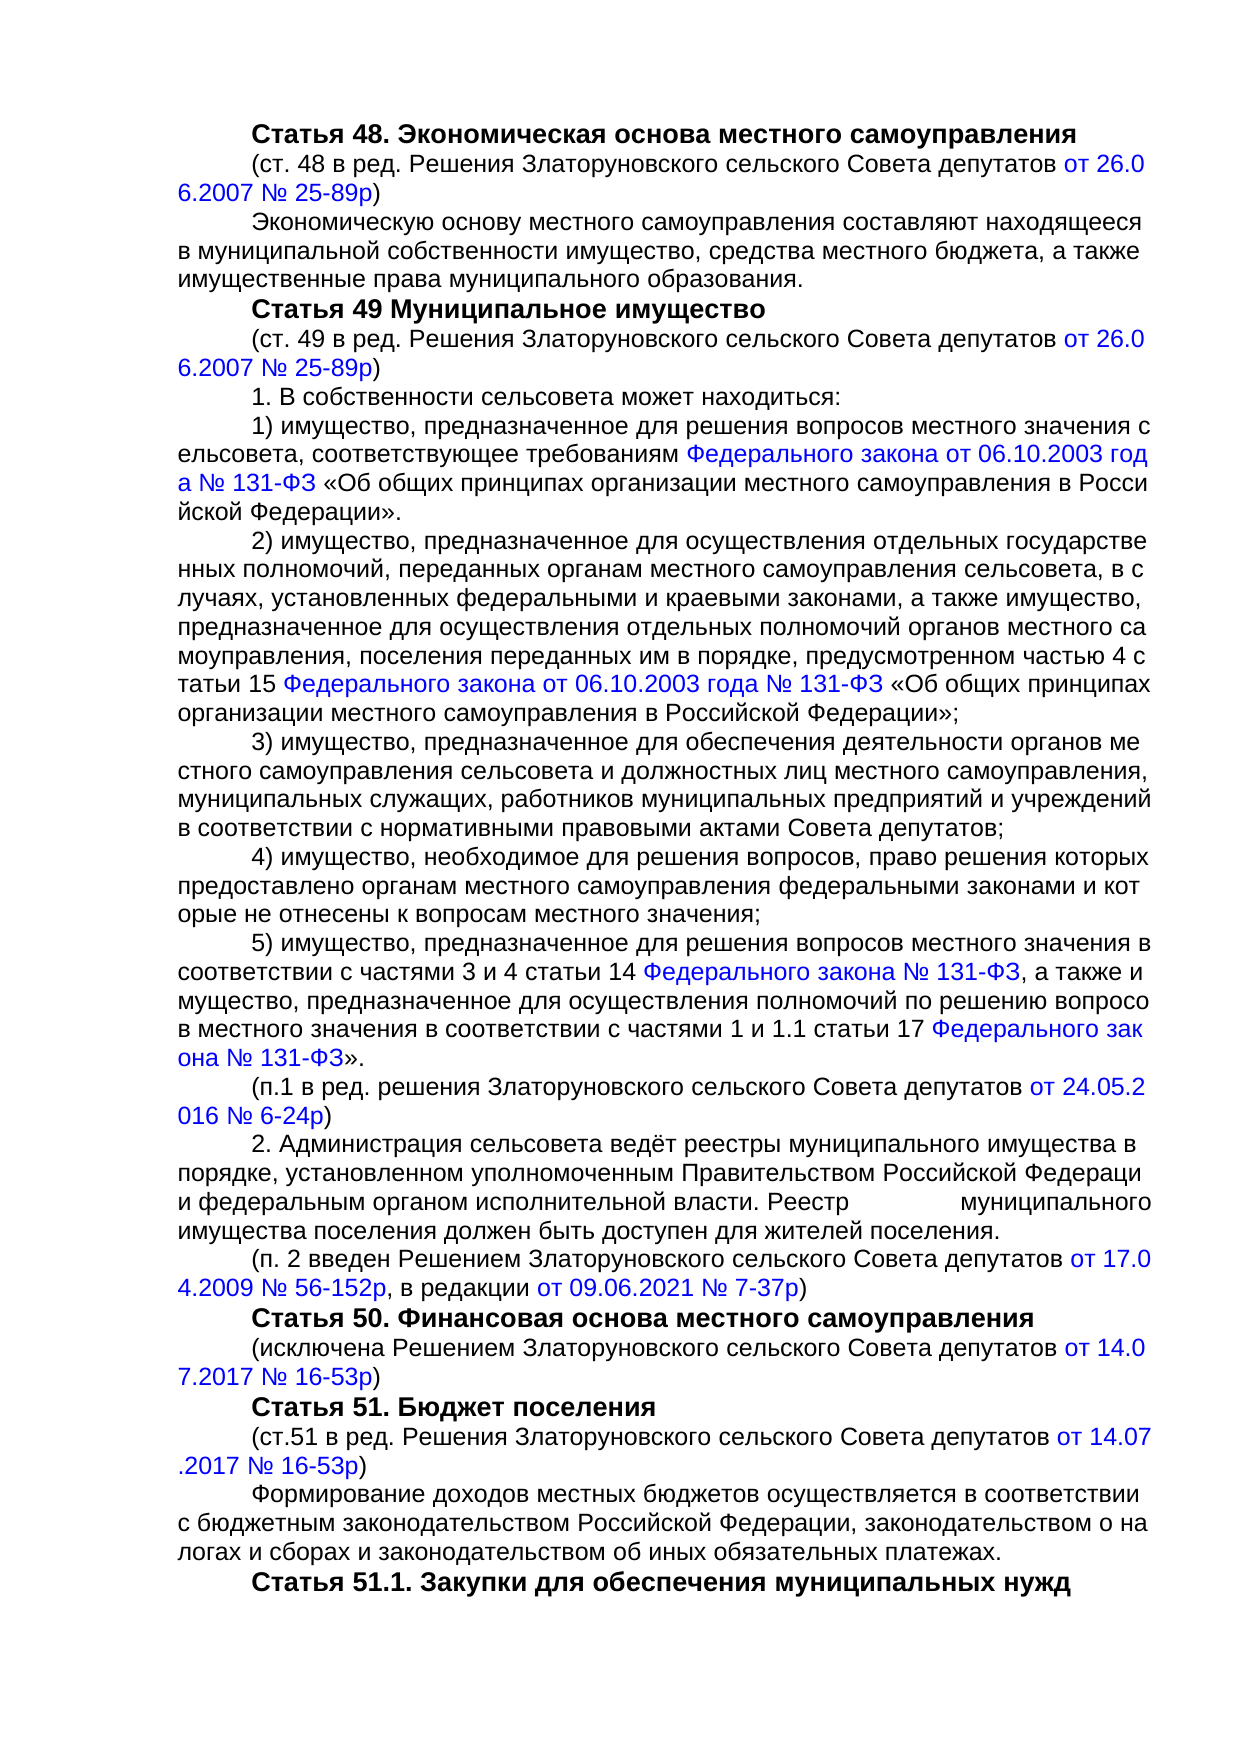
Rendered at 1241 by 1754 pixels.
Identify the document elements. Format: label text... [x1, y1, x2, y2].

text (п.1 в ред. решения Златоруновского сельского Совета депутатов от 24.05.2016 № 6-24р) [177, 1072, 1152, 1129]
text (ст.51 в ред. Решения Златоруновского сельского Совета депутатов от 14.07.2017 № 16-53р) [177, 1422, 1152, 1479]
text (ст. 49 в ред. Решения Златоруновского сельского Совета депутатов от 26.06.2007 № 25-89р) [177, 324, 1152, 382]
text (ст. 48 в ред. Решения Златоруновского сельского Совета депутатов от 26.06.2007 № 25-89р) [177, 149, 1152, 207]
text Статья 51.1. Закупки для обеспечения муниципальных нужд [177, 1566, 1152, 1597]
text 3) имущество, предназначенное для обеспечения деятельности органов местного самоуправления сельсовета и должностных лиц местного самоуправления, муниципальных служащих, работников муниципальных предприятий и учреждений в соответствии с нормативными правовыми актами Совета депутатов; [177, 727, 1152, 842]
text (п. 2 введен Решением Златоруновского сельского Совета депутатов от 17.04.2009 № 56-152р, в редакции от 09.06.2021 № 7-37р) [177, 1244, 1152, 1302]
text 1. В собственности сельсовета может находиться: [177, 382, 1152, 411]
text 5) имущество, предназначенное для решения вопросов местного значения в соответствии с частями 3 и 4 статьи 14 Федерального закона № 131-ФЗ, а также имущество, предназначенное для осуществления полномочий по решению вопросов местного значения в соответствии с частями 1 и 1.1 статьи 17 Федерального закона № 131-ФЗ». [177, 928, 1152, 1072]
text 4) имущество, необходимое для решения вопросов, право решения которых предоставлено органам местного самоуправления федеральными законами и которые не отнесены к вопросам местного значения; [177, 842, 1152, 928]
text Формирование доходов местных бюджетов осуществляется в соответствии с бюджетным законодательством Российской Федерации, законодательством о налогах и сборах и законодательством об иных обязательных платежах. [177, 1479, 1152, 1566]
text Экономическую основу местного самоуправления составляют находящееся в муниципальной собственности имущество, средства местного бюджета, а также имущественные права муниципального образования. [177, 207, 1152, 293]
text 2. Администрация сельсовета ведёт реестры муниципального имущества в порядке, установленном уполномоченным Правительством Российской Федерации федеральным органом исполнительной власти. Реестр муниципального имущества поселения должен быть доступен для жителей поселения. [177, 1129, 1152, 1244]
text Статья 49 Муниципальное имущество [177, 293, 1152, 324]
text Статья 48. Экономическая основа местного самоуправления [177, 118, 1152, 149]
text Статья 50. Финансовая основа местного самоуправления [177, 1302, 1152, 1333]
text (исключена Решением Златоруновского сельского Совета депутатов от 14.07.2017 № 16-53р) [177, 1333, 1152, 1391]
text Статья 51. Бюджет поселения [177, 1391, 1152, 1422]
text 2) имущество, предназначенное для осуществления отдельных государственных полномочий, переданных органам местного самоуправления сельсовета, в случаях, установленных федеральными и краевыми законами, а также имущество, предназначенное для осуществления отдельных полномочий органов местного самоуправления, поселения переданных им в порядке, предусмотренном частью 4 статьи 15 Федерального закона от 06.10.2003 года № 131-ФЗ «Об общих принципах организации местного самоуправления в Российской Федерации»; [177, 526, 1152, 727]
text 1) имущество, предназначенное для решения вопросов местного значения сельсовета, соответствующее требованиям Федерального закона от 06.10.2003 года № 131-ФЗ «Об общих принципах организации местного самоуправления в Российской Федерации». [177, 411, 1152, 526]
